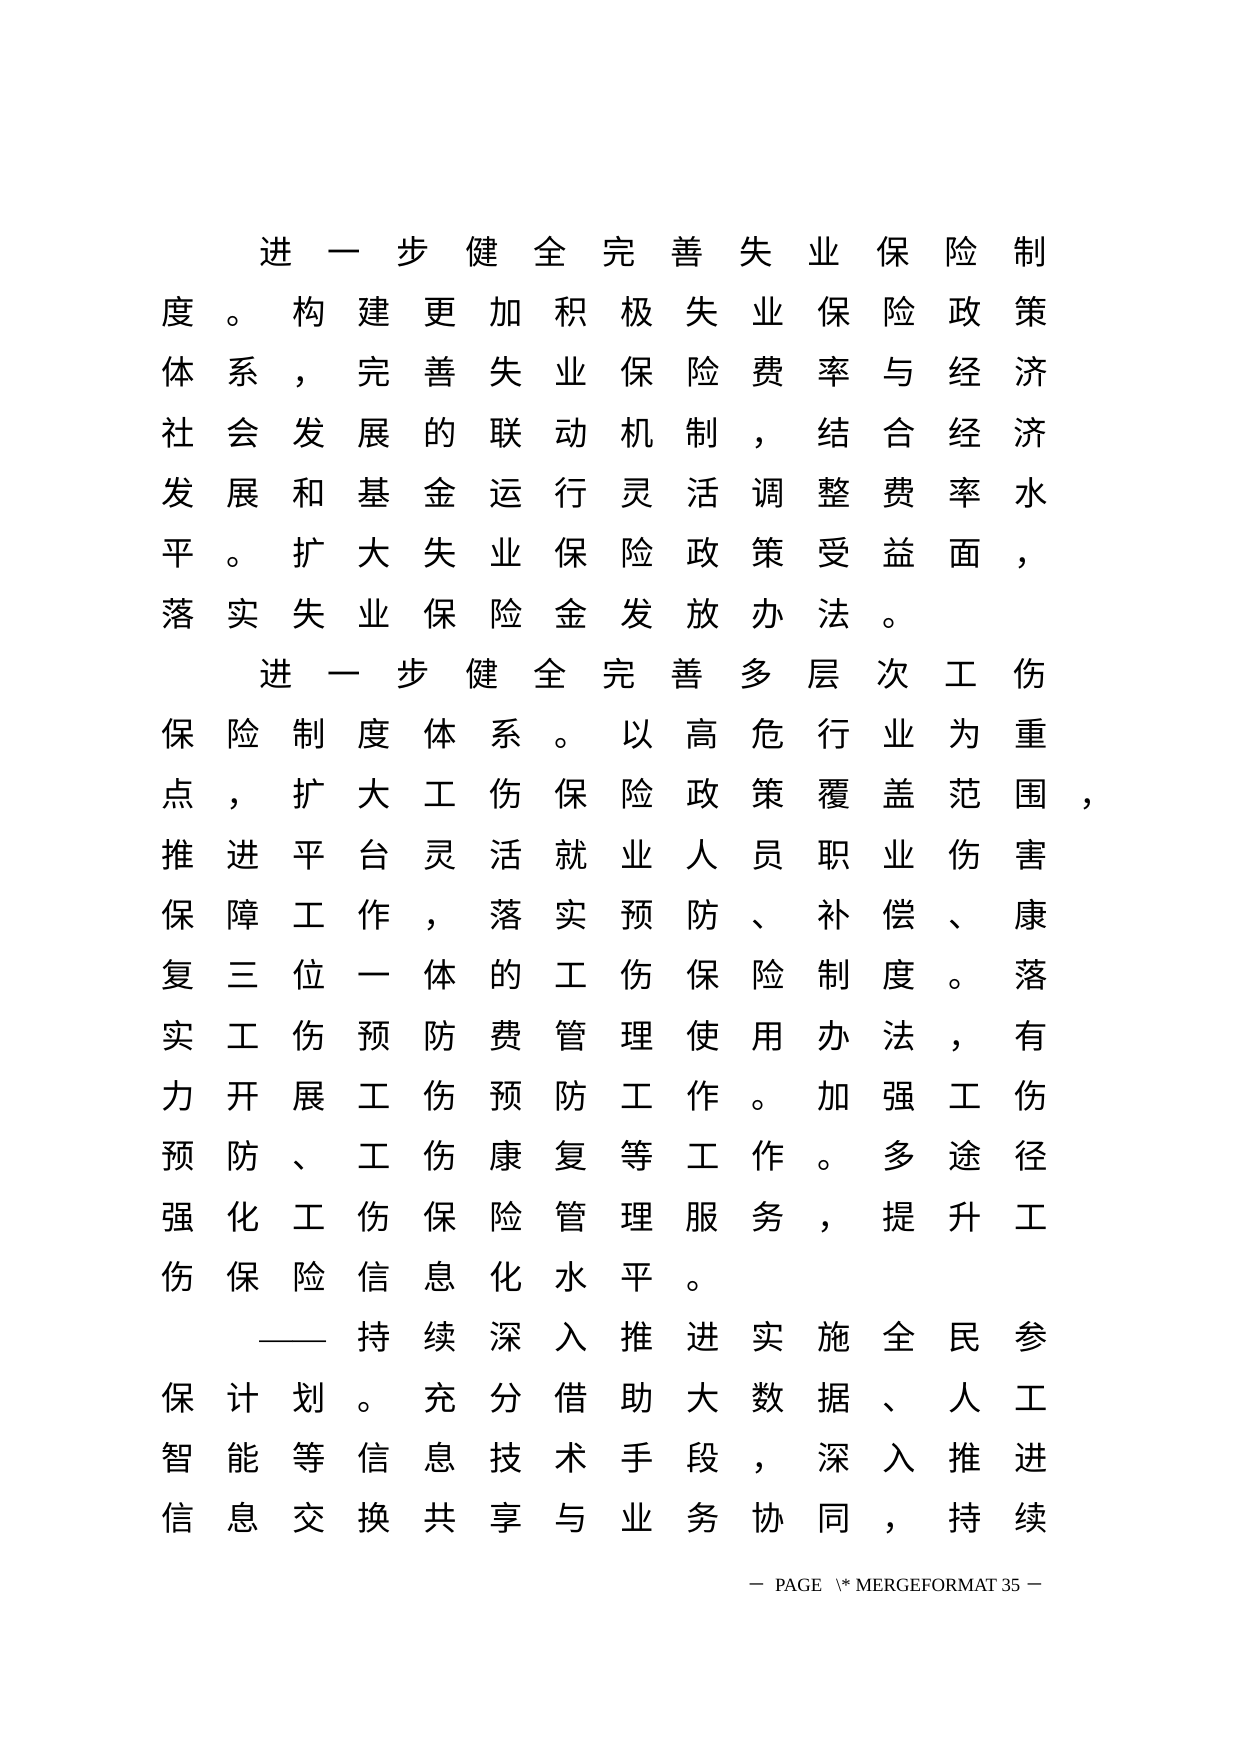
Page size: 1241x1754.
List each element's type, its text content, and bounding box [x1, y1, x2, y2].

text 进一步健全完善多层次工伤保险制度体系。以高危行业为重点，扩大工伤保险政策覆盖范围，推进平台灵活就业人员职业伤害保障工作，落实预防、补偿、康复三位一体的工伤保险制度。落实工伤预防费管理使用办法，有力开展工伤预防工作。加强工伤预防、工伤康复等工作。多途径强化工伤保险管理服务，提升工伤保险信息化水平。 [161, 642, 1079, 1305]
text 进一步健全完善失业保险制度。构建更加积极失业保险政策体系，完善失业保险费率与经济社会发展的联动机制，结合经济发展和基金运行灵活调整费率水平。扩大失业保险政策受益面，落实失业保险金发放办法。 [161, 219, 1079, 642]
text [161, 1305, 1079, 1546]
